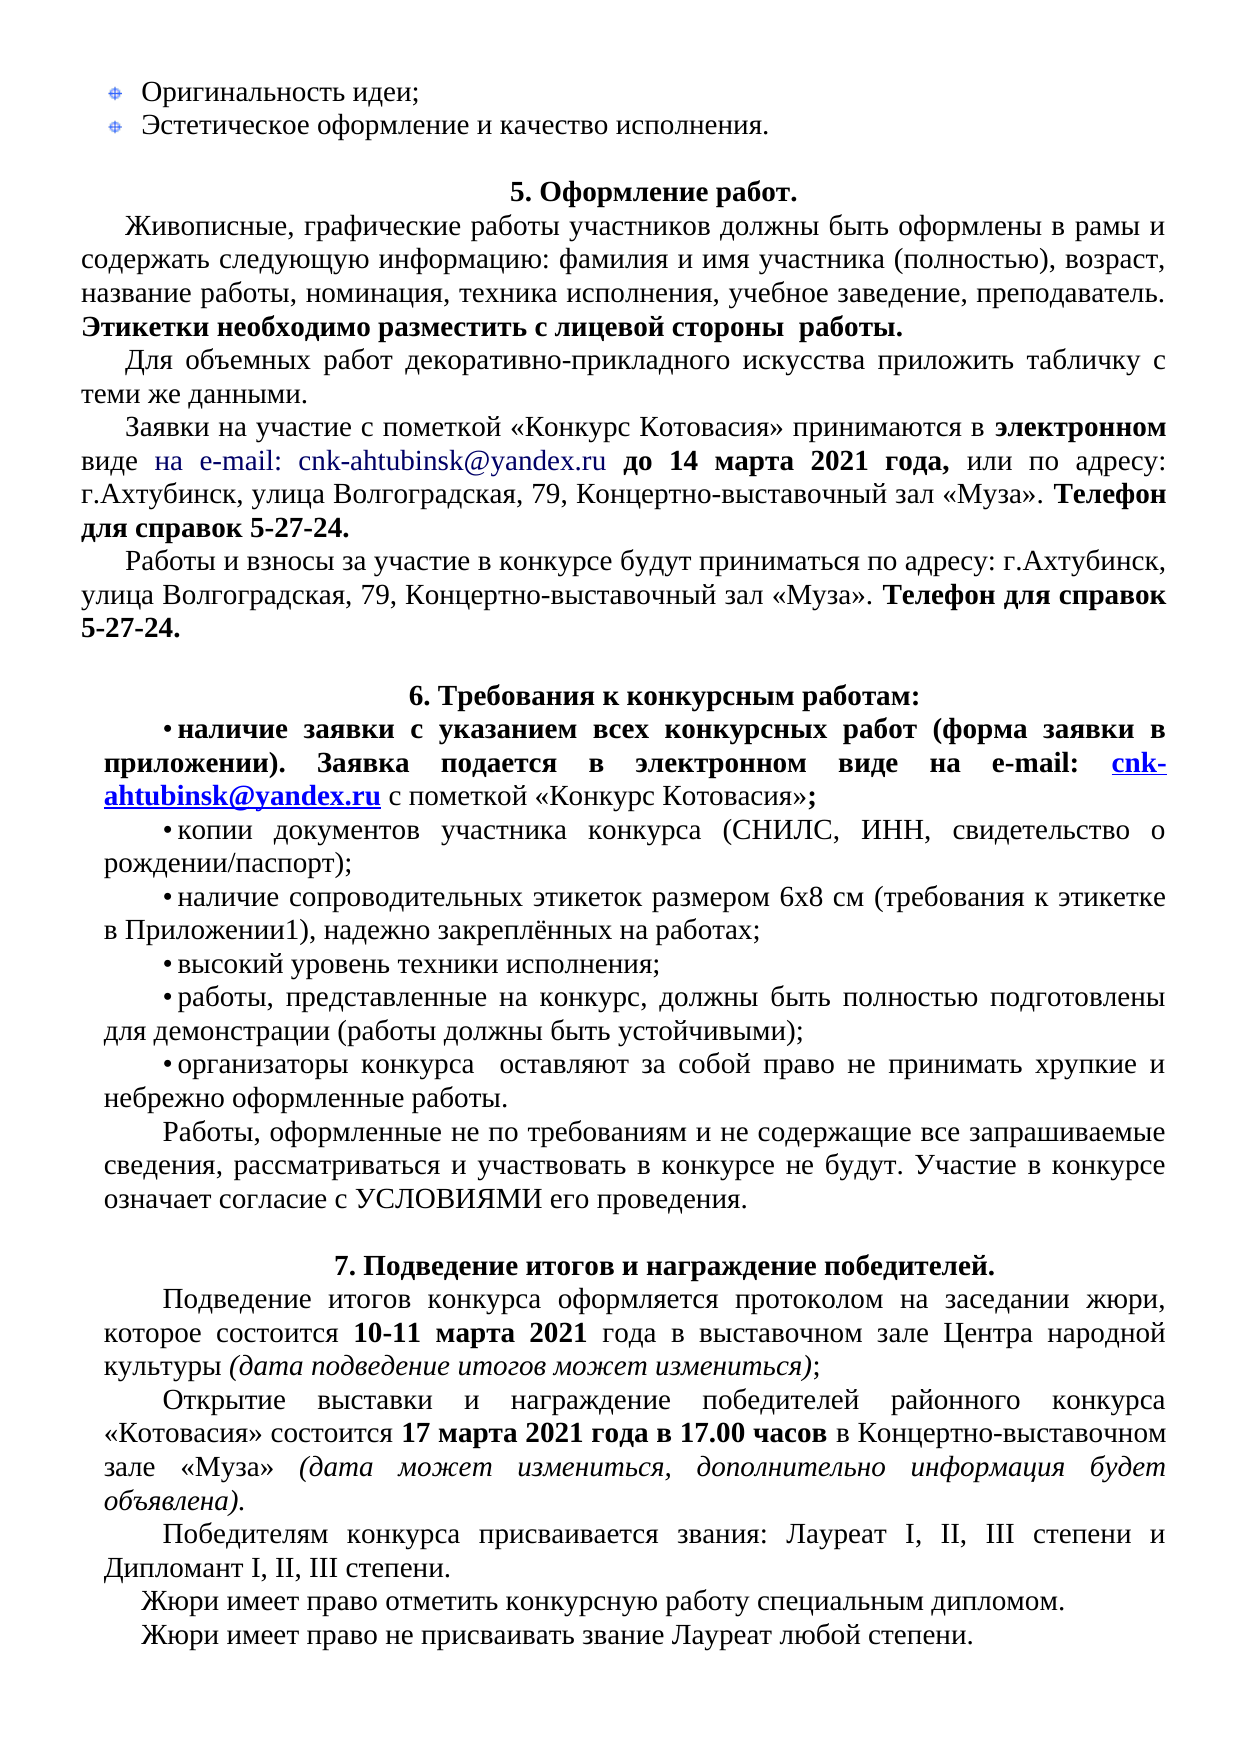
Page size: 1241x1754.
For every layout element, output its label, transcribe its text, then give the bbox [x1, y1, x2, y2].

text Жюри имеет право не присваивать звание Лауреат любой степени. [103, 1617, 1167, 1650]
picture [104, 84, 122, 102]
text Работы, оформленные не по требованиям и не содержащие все запрашиваемые сведения, рассматриваться и участвовать в конкурсе не будут. Участие в конкурсе означает согласие с УСЛОВИЯМИ его проведения. [103, 1114, 1167, 1214]
text • организаторы конкурса оставляют за собой право не принимать хрупкие и небрежно оформленные работы. [103, 1047, 1167, 1114]
text Заявки на участие с пометкой «Конкурс Котовасия» принимаются в электронном виде на e-mail: cnk-ahtubinsk@yandex.ru до 14 марта 2021 года, или по адресу: г.Ахтубинск, улица Волгоградская, 79, Концертно-выставочный зал «Муза». Телефон для справок 5-27-24. [81, 409, 1167, 543]
text Живописные, графические работы участников должны быть оформлены в рамы и содержать следующую информацию: фамилия и имя участника (полностью), возраст, название работы, номинация, техника исполнения, учебное заведение, преподаватель. Этикетки необходимо разместить с лицевой стороны работы. [81, 208, 1167, 342]
text Победителям конкурса присваивается звания: Лауреат I, II, III степени и Дипломант I, II, III степени. [103, 1516, 1167, 1583]
list Оригинальность идеи; [103, 74, 1167, 107]
text • высокий уровень техники исполнения; [103, 946, 1167, 979]
text 5. Оформление работ. [141, 174, 1167, 208]
text Жюри имеет право отметить конкурсную работу специальным дипломом. [103, 1583, 1167, 1617]
text Подведение итогов конкурса оформляется протоколом на заседании жюри, которое состоится 10-11 марта 2021 года в выставочном зале Центра народной культуры (дата подведение итогов может измениться); [103, 1281, 1167, 1382]
text • наличие заявки с указанием всех конкурсных работ (форма заявки в приложении). Заявка подается в электронном виде на e-mail: cnk-ahtubinsk@yandex.ru с пометкой «Конкурс Котовасия»; [103, 711, 1167, 812]
picture [104, 118, 122, 135]
text • работы, представленные на конкурс, должны быть полностью подготовлены для демонстрации (работы должны быть устойчивыми); [103, 979, 1167, 1047]
text • копии документов участника конкурса (СНИЛС, ИНН, свидетельство о рождении/паспорт); [103, 812, 1167, 879]
text Открытие выставки и награждение победителей районного конкурса «Котовасия» состоится 17 марта 2021 года в 17.00 часов в Концертно-выставочном зале «Муза» (дата может измениться, дополнительно информация будет объявлена). [103, 1382, 1167, 1516]
text Для объемных работ декоративно-прикладного искусства приложить табличку с теми же данными. [81, 342, 1167, 409]
list Эстетическое оформление и качество исполнения. [103, 107, 1167, 141]
text Работы и взносы за участие в конкурсе будут приниматься по адресу: г.Ахтубинск, улица Волгоградская, 79, Концертно-выставочный зал «Муза». Телефон для справок 5-27-24. [81, 543, 1167, 644]
text 6. Требования к конкурсным работам: [103, 678, 1167, 711]
text 7. Подведение итогов и награждение победителей. [103, 1248, 1167, 1281]
text • наличие сопроводительных этикеток размером 6х8 см (требования к этикетке в Приложении1), надежно закреплённых на работах; [103, 879, 1167, 946]
